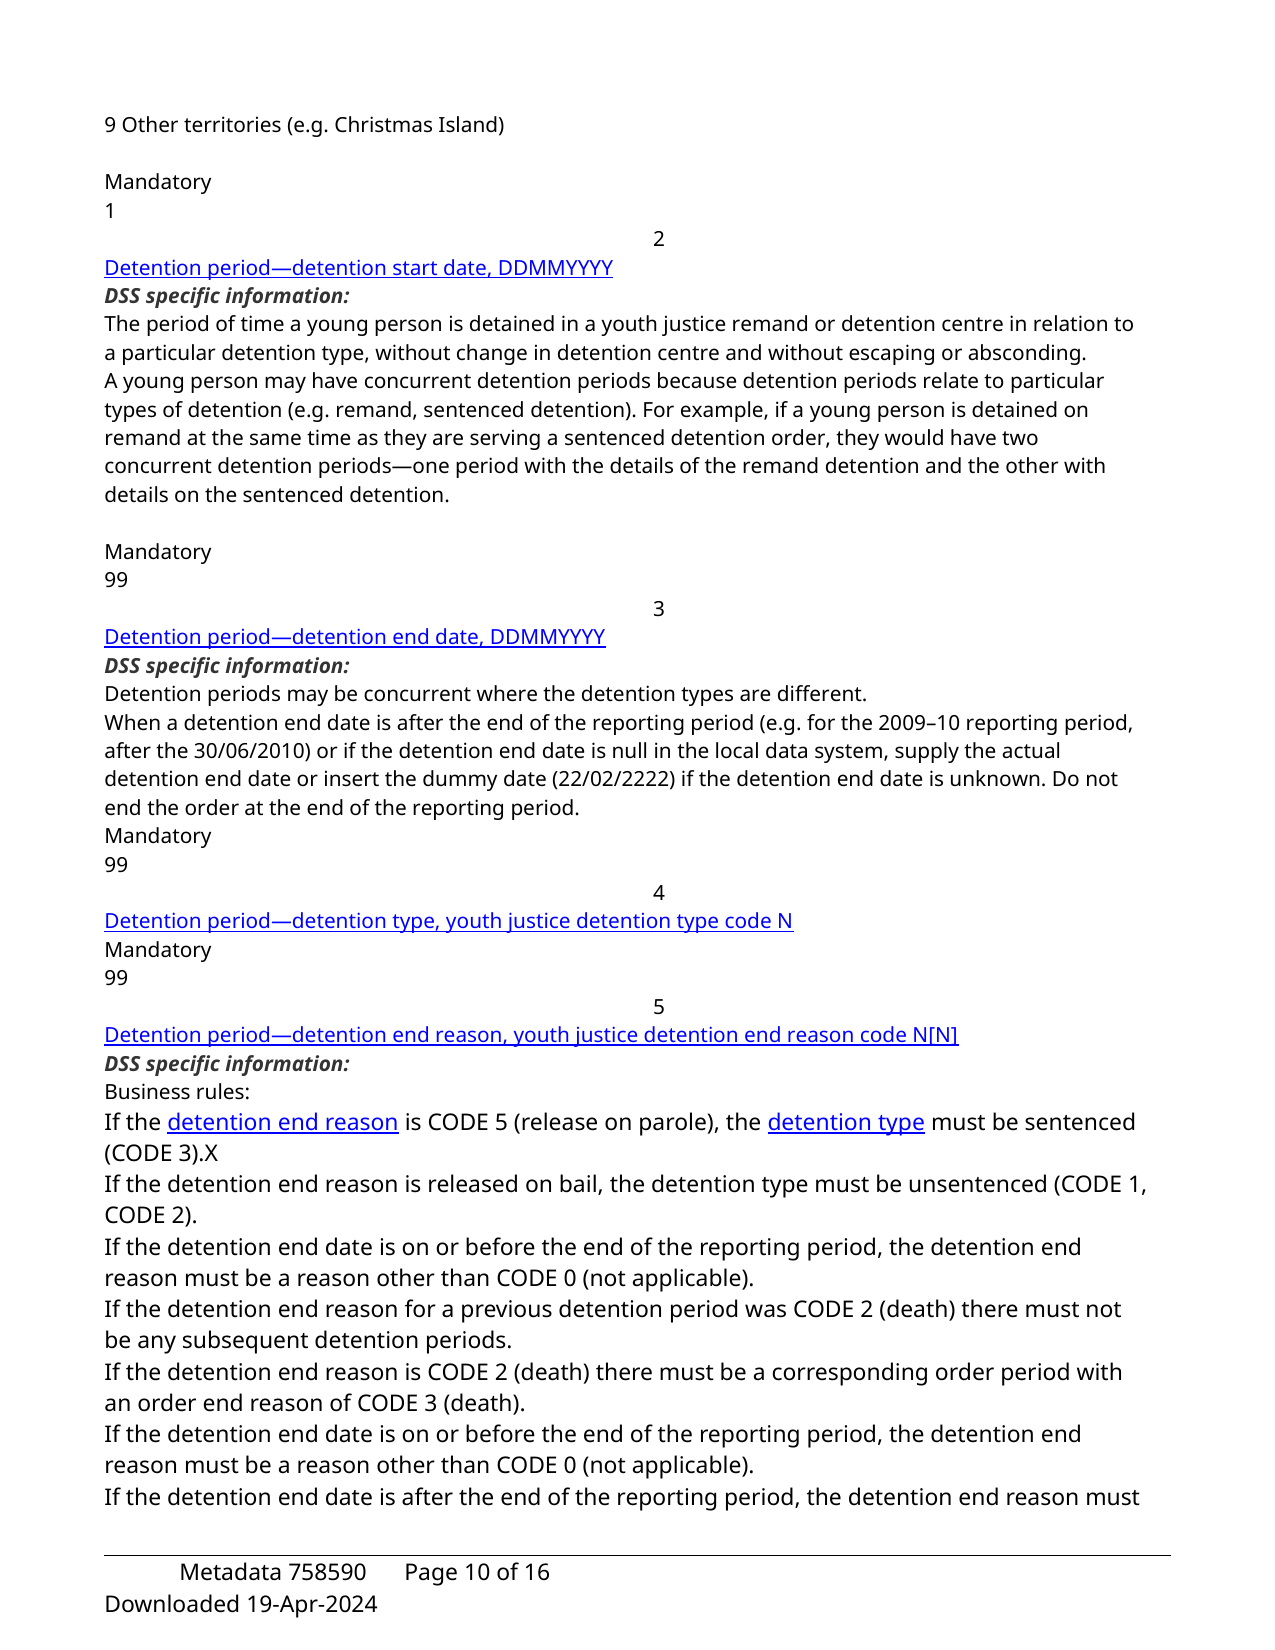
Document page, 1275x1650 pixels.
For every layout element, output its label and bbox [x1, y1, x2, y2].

table_cell [93, 110, 1159, 1512]
